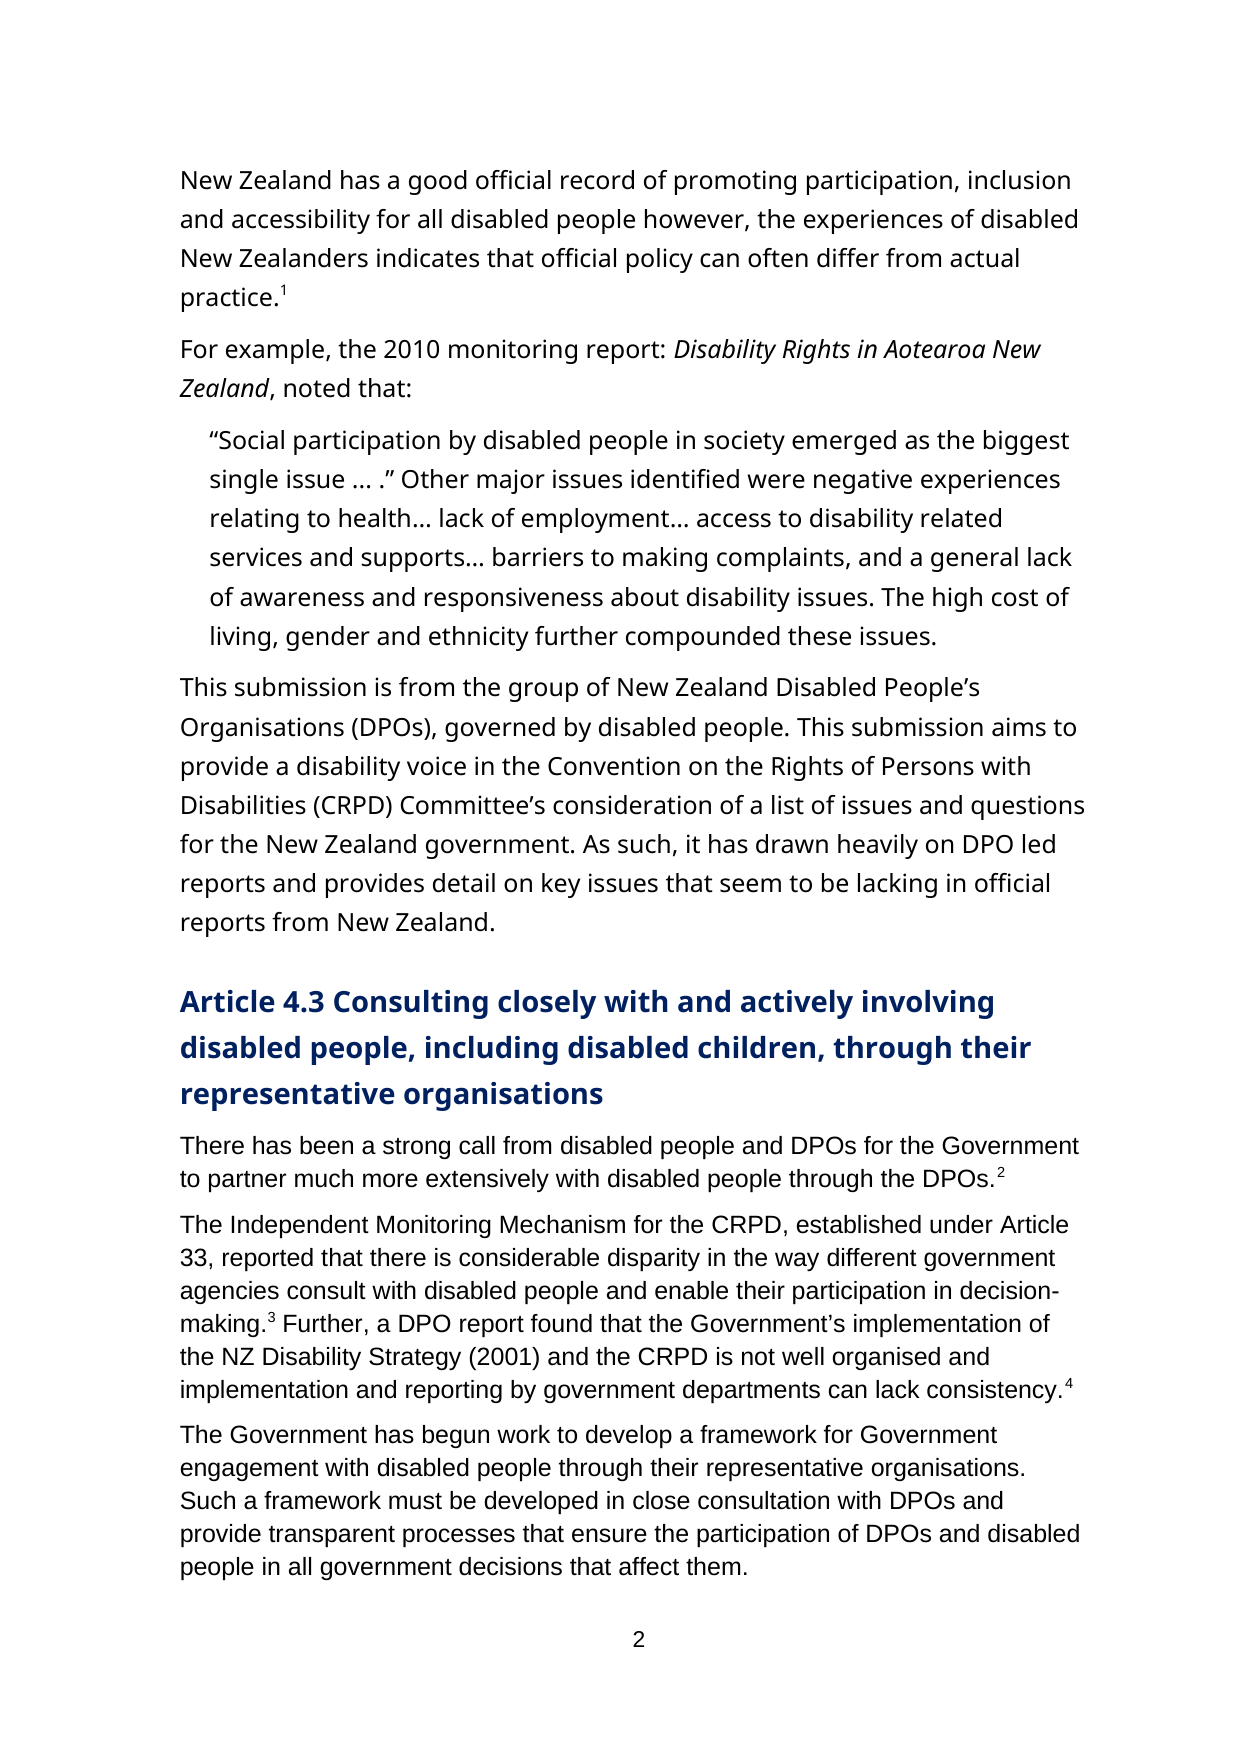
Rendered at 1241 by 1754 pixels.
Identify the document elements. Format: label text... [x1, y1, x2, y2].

text “Social participation by disabled people in society emerged as the biggest single issue ... .” Other major issues identified were negative experiences relating to health… lack of employment… access to disability related services and supports… barriers to making complaints, and a general lack of awareness and responsiveness about disability issues. The high cost of living, gender and ethnicity further compounded these issues. [209, 422, 1090, 652]
text The Government has begun work to develop a framework for Government engagement with disabled people through their representative organisations. Such a framework must be developed in close consultation with DPOs and provide transparent processes that ensure the participation of DPOs and disabled people in all government decisions that affect them. [179, 1420, 1090, 1581]
text This submission is from the group of New Zealand Disabled People’s Organisations (DPOs), governed by disabled people. This submission aims to provide a disability voice in the Convention on the Rights of Persons with Disabilities (CRPD) Committee’s consideration of a list of issues and questions for the New Zealand government. As such, it has drawn heavily on DPO led reports and provides detail on key issues that seem to be lacking in official reports from New Zealand. [179, 670, 1090, 939]
text There has been a strong call from disabled people and DPOs for the Government to partner much more extensively with disabled people through the DPOs. [179, 1131, 1090, 1193]
text New Zealand has a good official record of promoting participation, inclusion and accessibility for all disabled people however, the experiences of disabled New Zealanders indicates that official policy can often differ from actual practice. [179, 162, 1090, 314]
text For example, the 2010 monitoring report: Disability Rights in Aotearoa New Zealand, noted that: [179, 332, 1090, 405]
text Article 4.3 Consulting closely with and actively involving disabled people, including disabled children, through their representative organisations [179, 982, 1090, 1113]
text The Independent Monitoring Mechanism for the CRPD, established under Article 33, reported that there is considerable disparity in the way different government agencies consult with disabled people and enable their participation in decision-making. Further, a DPO report found that the Government’s implementation of the NZ Disability Strategy (2001) and the CRPD is not well organised and implementation and reporting by government departments can lack consistency. [179, 1209, 1090, 1403]
